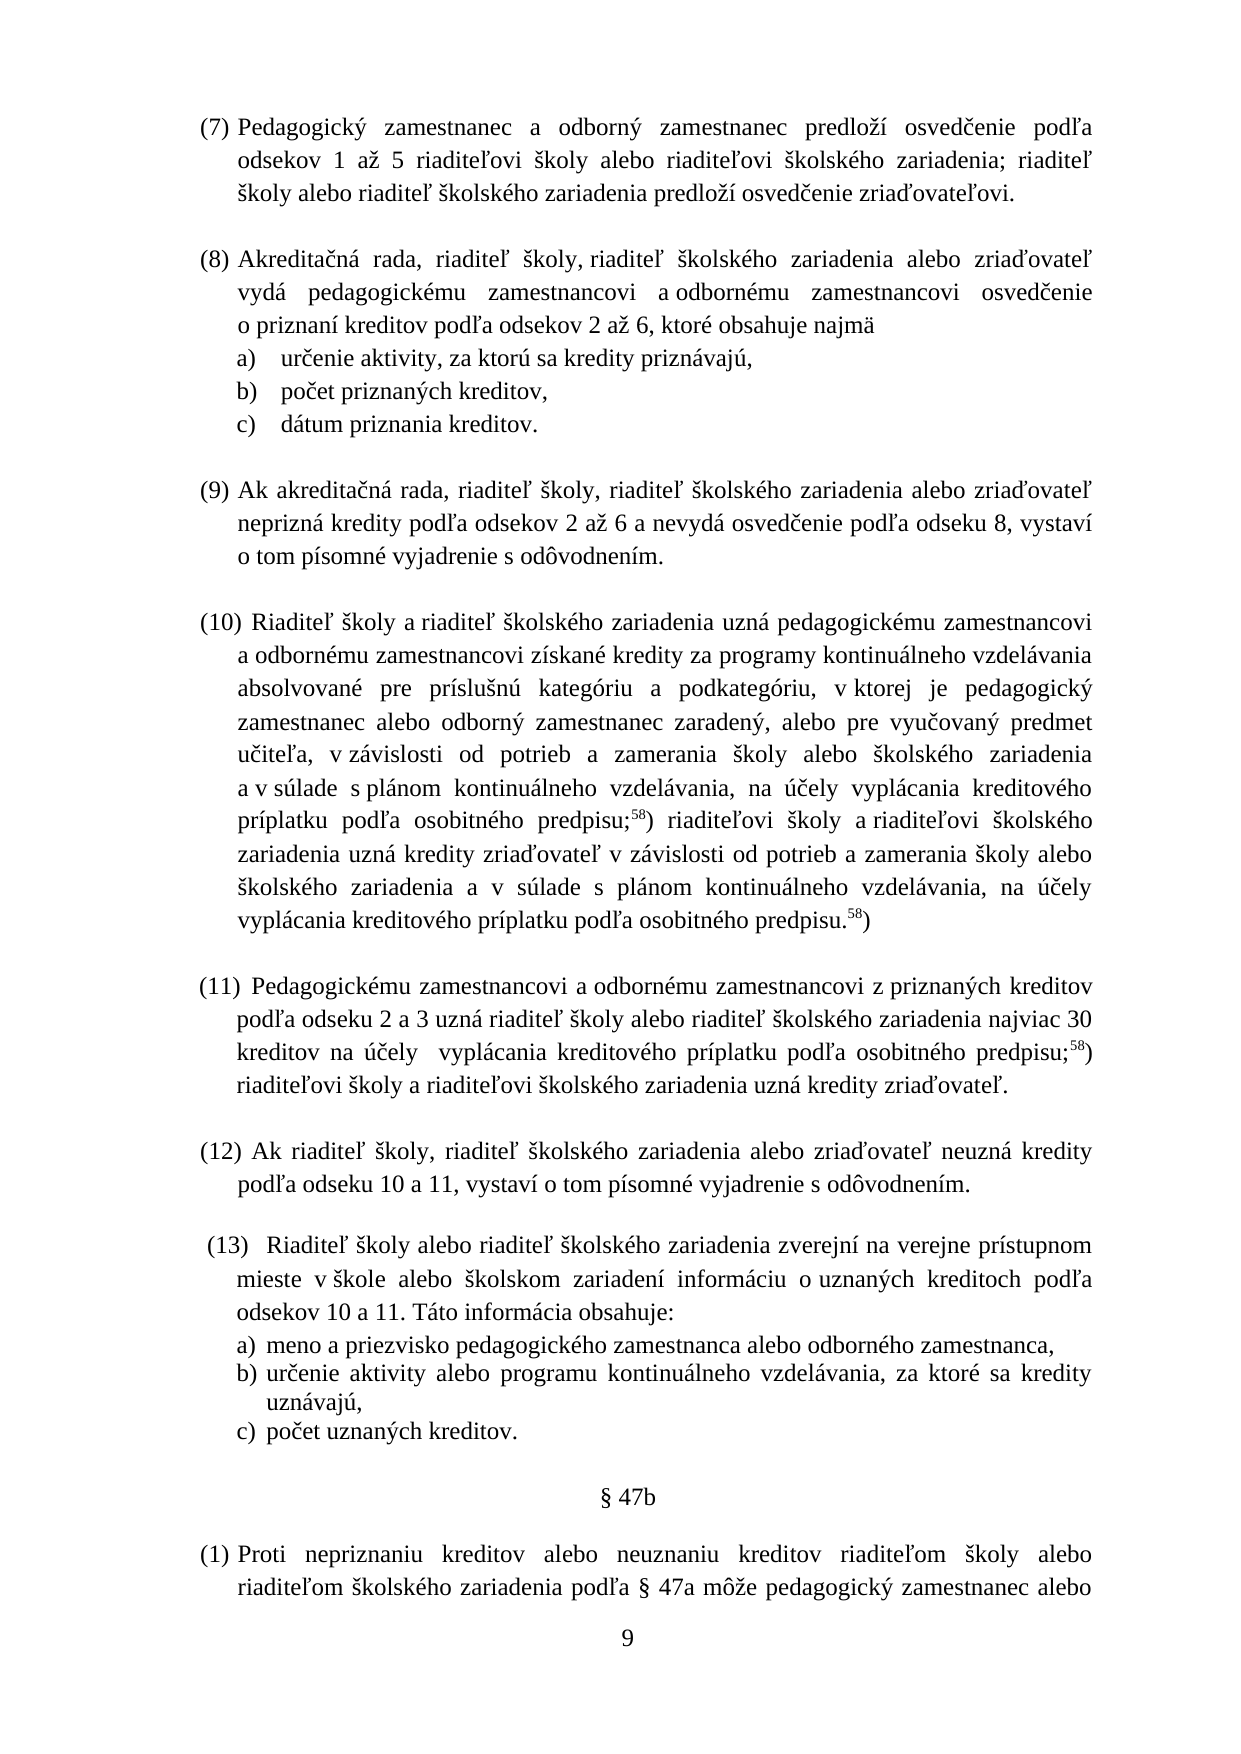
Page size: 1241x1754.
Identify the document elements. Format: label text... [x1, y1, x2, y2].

list počet priznaných kreditov, [236, 376, 1093, 405]
list Ak riaditeľ školy, riaditeľ školského zariadenia alebo zriaďovateľ neuzná kredity podľa odseku 11, vystaví o tom písomné vyjadrenie s odôvodnením. [200, 1136, 1093, 1198]
list určenie aktivity alebo programu kontinuálneho vzdelávania, za ktoré sa kredity uznávajú, [236, 1358, 1093, 1416]
text § 47b [162, 1482, 1093, 1511]
list Riaditeľ školy alebo riaditeľ školského zariadenia zverejní na verejne prístupnom mieste v škole alebo školskom zariadení informáciu o uznaných kreditoch podľa odsekov 10 a 11. Táto informácia obsahuje: [207, 1231, 1093, 1325]
list meno a priezvisko pedagogického zamestnanca alebo odborného zamestnanca, [236, 1330, 1093, 1358]
list Ak akreditačná rada, riaditeľ školy, riaditeľ školského zariadenia alebo zriaďovateľ neprizná kredity podľa odsekov 2 až 6 a nevydá osvedčenie podľa odseku 8, vystaví o tom písomné vyjadrenie s odôvodnením. [200, 475, 1093, 570]
list Pedagogický zamestnanec a odborný zamestnanec predloží osvedčenie podľa odsekov 1 až 5 riaditeľovi školy alebo riaditeľovi školského zariadenia; riaditeľ školy alebo riaditeľ školského zariadenia predloží osvedčenie zriaďovateľovi. [200, 112, 1093, 207]
list dátum priznania kreditov. [236, 409, 1093, 438]
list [200, 1539, 1093, 1601]
list Riaditeľ školy a riaditeľ školského zariadenia uzná pedagogickému zamestnancovi a odbornému zamestnancovi získané kredity za programy kontinuálneho vzdelávania absolvované pre príslušnú kategóriu a podkategóriu, v ktorej je pedagogický zamestnanec alebo odborný zamestnanec zaradený, alebo pre vyučovaný predmet učiteľa, v závislosti od potrieb a zamerania školy alebo školského zariadenia a v súlade s plánom kontinuálneho vzdelávania, na účely vyplácania kreditového príplatku podľa osobitného predpisu;58) riaditeľovi školy a riaditeľovi školského zariadenia uzná kredity zriaďovateľ v závislosti od potrieb a zamerania školy alebo školského zariadenia a v súlade s plánom kontinuálneho vzdelávania, na účely vyplácania kreditového príplatku podľa osobitného predpisu.58) [200, 607, 1093, 933]
list Pedagogickému zamestnancovi a odbornému zamestnancovi z priznaných kreditov podľa odseku 2 a 3 uzná riaditeľ školy alebo riaditeľ školského zariadenia najviac 30 kreditov na účely vyplácania kreditového príplatku podľa osobitného predpisu;58) riaditeľovi školy a riaditeľovi školského zariadenia uzná kredity zriaďovateľ. [199, 971, 1093, 1098]
list Akreditačná rada, riaditeľ školy, riaditeľ školského zariadenia alebo zriaďovateľ vydá pedagogickému zamestnancovi a odbornému zamestnancovi osvedčenie o priznaní kreditov podľa odsekov 2 až 6, ktoré obsahuje najmä [200, 244, 1093, 339]
list určenie aktivity, za ktorú sa kredity priznávajú, [236, 343, 1093, 372]
list počet uznaných kreditov. [236, 1416, 1093, 1445]
